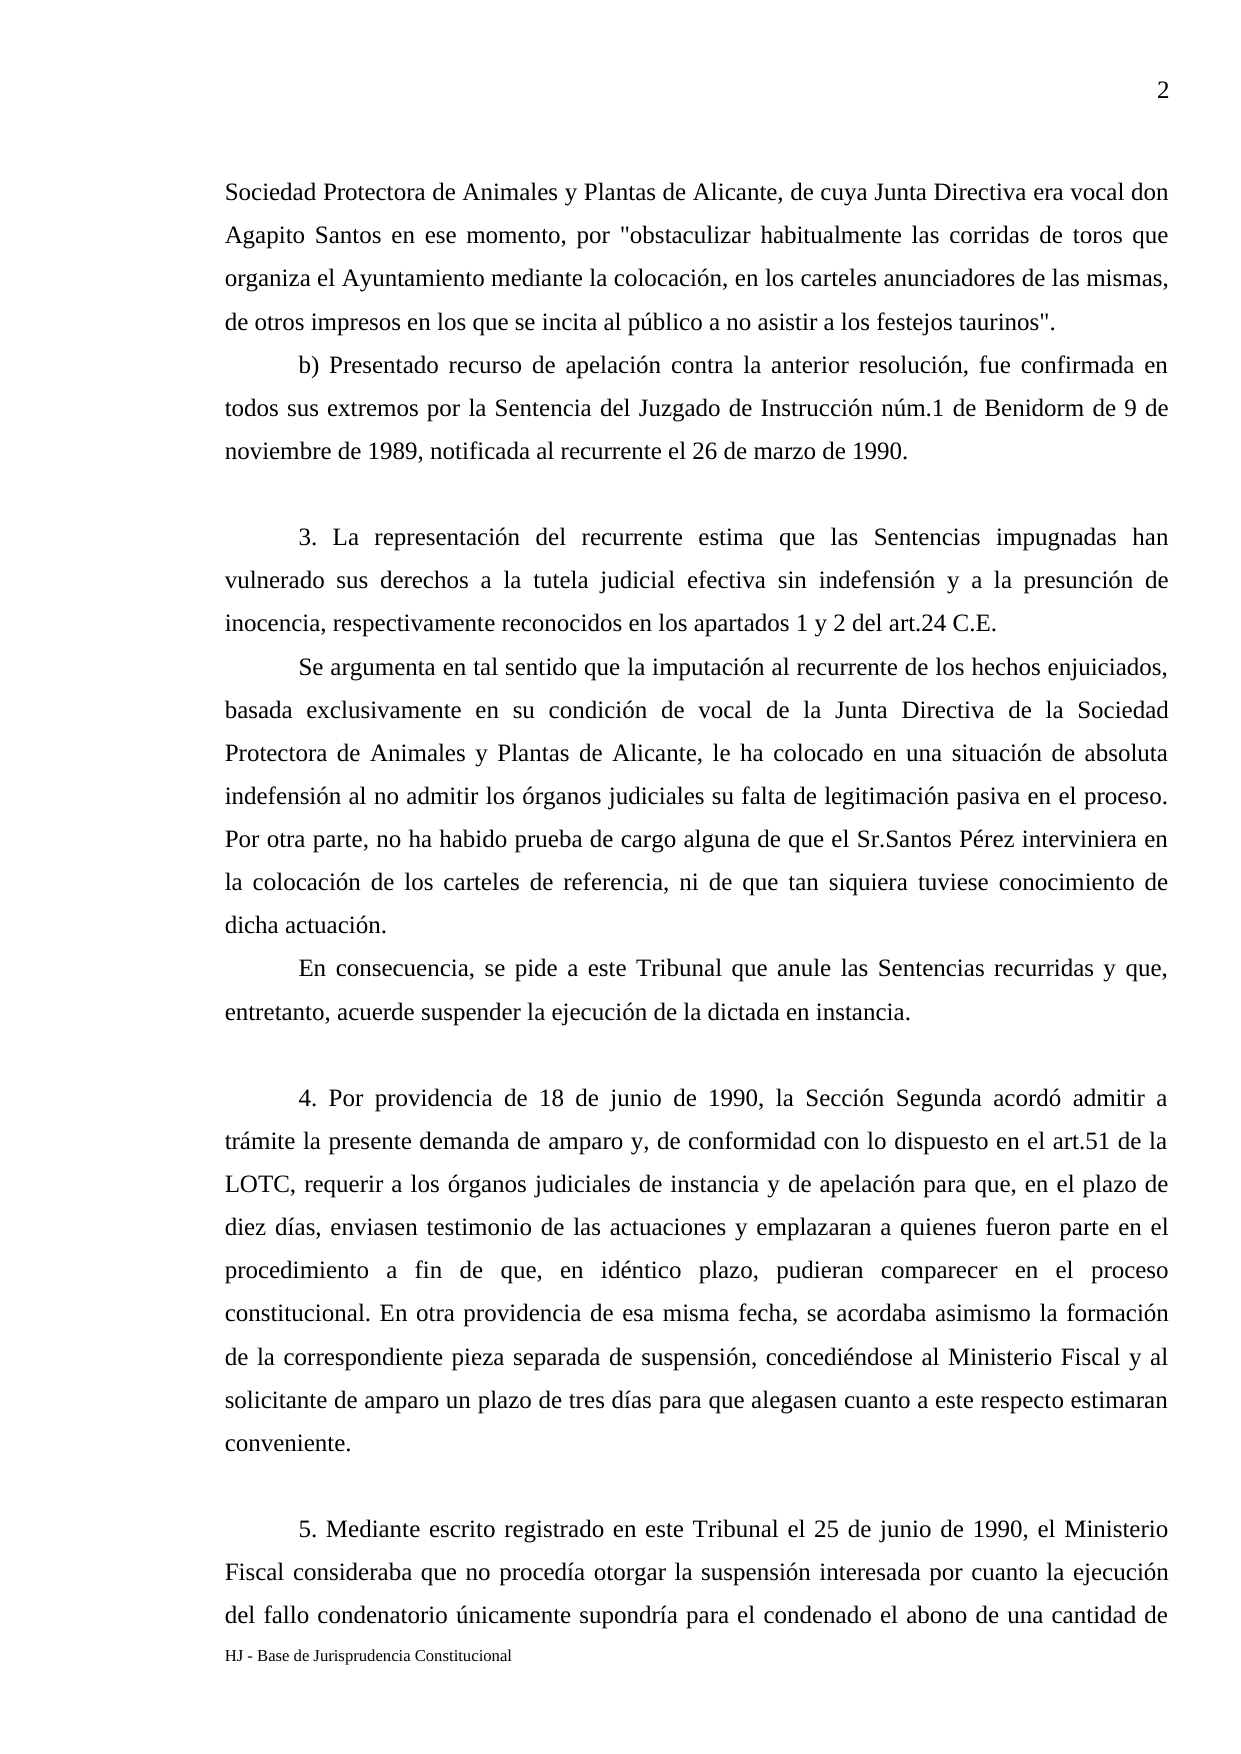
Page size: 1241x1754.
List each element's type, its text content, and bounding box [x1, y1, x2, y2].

text 4. Por providencia de 18 de junio de 1990, la Sección Segunda acordó admitir a trámite la presente demanda de amparo y, de conformidad con lo dispuesto en el art.51 de la LOTC, requerir a los órganos judiciales de instancia y de apelación para que, en el plazo de diez días, enviasen testimonio de las actuaciones y emplazaran a quienes fueron parte en el procedimiento a fin de que, en idéntico plazo, pudieran comparecer en el proceso constitucional. En otra providencia de esa misma fecha, se acordaba asimismo la formación de la correspondiente pieza separada de suspensión, concediéndose al Ministerio Fiscal y al solicitante de amparo un plazo de tres días para que alegasen cuanto a este respecto estimaran conveniente. [224, 1083, 1169, 1457]
text En consecuencia, se pide a este Tribunal que anule las Sentencias recurridas y que, entretanto, acuerde suspender la ejecución de la dictada en instancia. [224, 953, 1169, 1025]
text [224, 177, 1169, 335]
text Se argumenta en tal sentido que la imputación al recurrente de los hechos enjuiciados, basada exclusivamente en su condición de vocal de la Junta Directiva de la Sociedad Protectora de Animales y Plantas de Alicante, le ha colocado en una situación de absoluta indefensión al no admitir los órganos judiciales su falta de legitimación pasiva en el proceso. Por otra parte, no ha habido prueba de cargo alguna de que el Sr.Santos Pérez interviniera en la colocación de los carteles de referencia, ni de que tan siquiera tuviese conocimiento de dicha actuación. [224, 652, 1169, 939]
text 3. La representación del recurrente estima que las Sentencias impugnadas han vulnerado sus derechos a la tutela judicial efectiva sin indefensión y a la presunción de inocencia, respectivamente reconocidos en los apartados 1 y 2 del art.24 C.E. [224, 522, 1169, 637]
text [224, 1514, 1169, 1629]
text b) Presentado recurso de apelación contra la anterior resolución, fue confirmada en todos sus extremos por la Sentencia del Juzgado de Instrucción núm.1 de Benidorm de 9 de noviembre de 1989, notificada al recurrente el 26 de marzo de 1990. [224, 350, 1169, 465]
